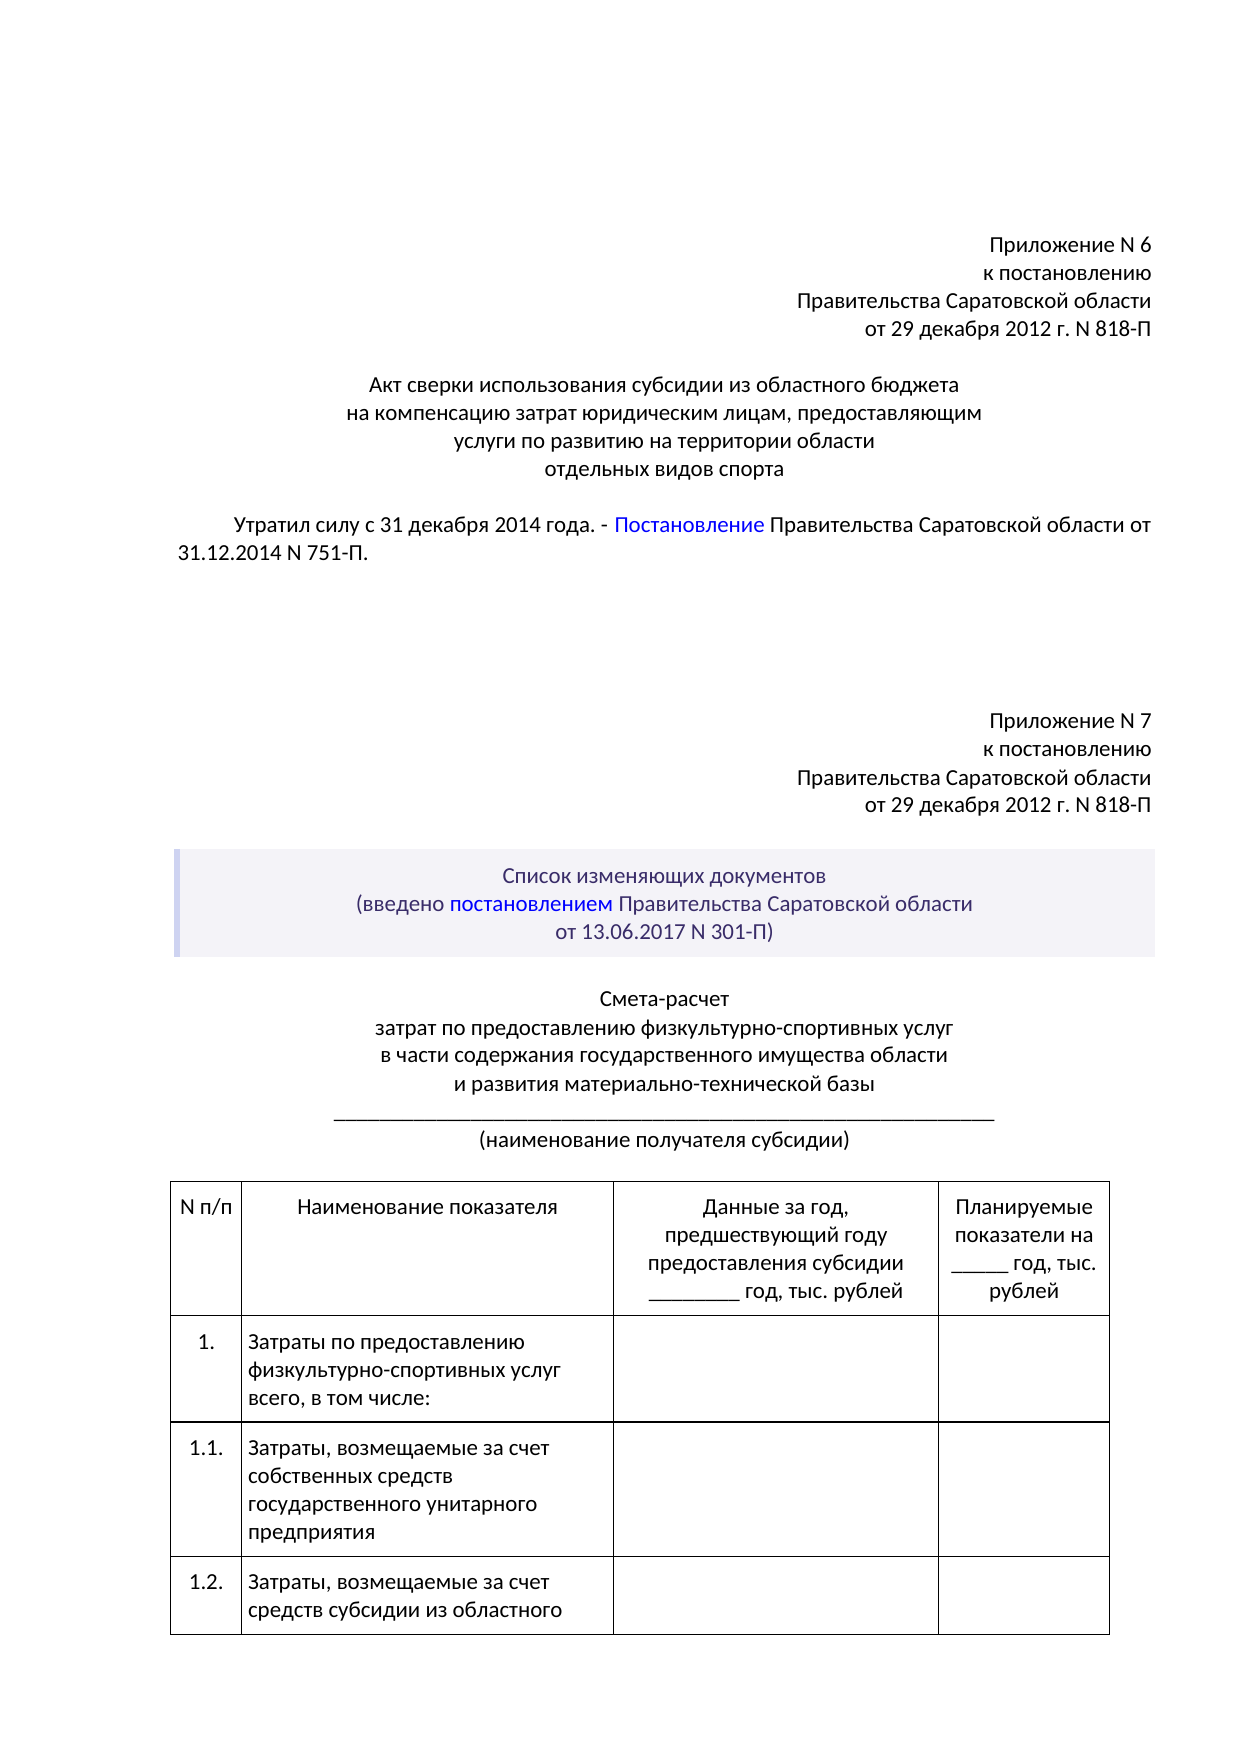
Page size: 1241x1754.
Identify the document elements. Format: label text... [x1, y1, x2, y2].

table_cell [614, 1316, 938, 1421]
text на компенсацию затрат юридическим лицам, предоставляющим [177, 398, 1152, 426]
table_cell [614, 1423, 938, 1556]
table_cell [242, 1557, 613, 1634]
text Правительства Саратовской области [177, 763, 1152, 791]
text (наименование получателя субсидии) [177, 1125, 1152, 1153]
text Приложение N 7 [177, 707, 1152, 734]
table_header Наименование показателя [242, 1182, 613, 1315]
table_cell 1.1. [171, 1423, 241, 1556]
text к постановлению [177, 258, 1152, 286]
table_cell Затраты по предоставлению физкультурно-спортивных услуг всего, в том числе: [242, 1316, 613, 1421]
text Акт сверки использования субсидии из областного бюджета [177, 370, 1152, 398]
table_header Планируемые показатели на _____ год, тыс. рублей [939, 1182, 1109, 1315]
text Приложение N 6 [177, 230, 1152, 258]
table_header Список изменяющих документов (введено постановлением Правительства Саратовской области от 13.06.2017 N 301-П) [180, 849, 1149, 957]
text Правительства Саратовской области [177, 286, 1152, 314]
table_header Данные за год, предшествующий году предоставления субсидии ________ год, тыс. рублей [614, 1182, 938, 1315]
table_cell [939, 1316, 1109, 1421]
text отдельных видов спорта [177, 454, 1152, 482]
table_cell 1. [171, 1316, 241, 1421]
text от 29 декабря 2012 г. N 818-П [177, 791, 1152, 819]
table_header N п/п [171, 1182, 241, 1315]
text Смета-расчет [177, 984, 1152, 1013]
table_cell [939, 1557, 1109, 1634]
text услуги по развитию на территории области [177, 426, 1152, 454]
text Утратил силу с 31 декабря 2014 года. - Постановление Правительства Саратовской области от 31.12.2014 N 751-П. [177, 510, 1152, 566]
text затрат по предоставлению физкультурно-спортивных услуг [177, 1013, 1152, 1041]
table_cell Затраты, возмещаемые за счет собственных средств государственного унитарного предприятия [242, 1423, 613, 1556]
text в части содержания государственного имущества области [177, 1041, 1152, 1069]
text и развития материально-технической базы [177, 1069, 1152, 1097]
table_cell [939, 1423, 1109, 1556]
text __________________________________________________________ [177, 1097, 1152, 1125]
text от 29 декабря 2012 г. N 818-П [177, 314, 1152, 342]
table_cell [614, 1557, 938, 1634]
text к постановлению [177, 734, 1152, 763]
table_cell 1.2. [171, 1557, 241, 1634]
